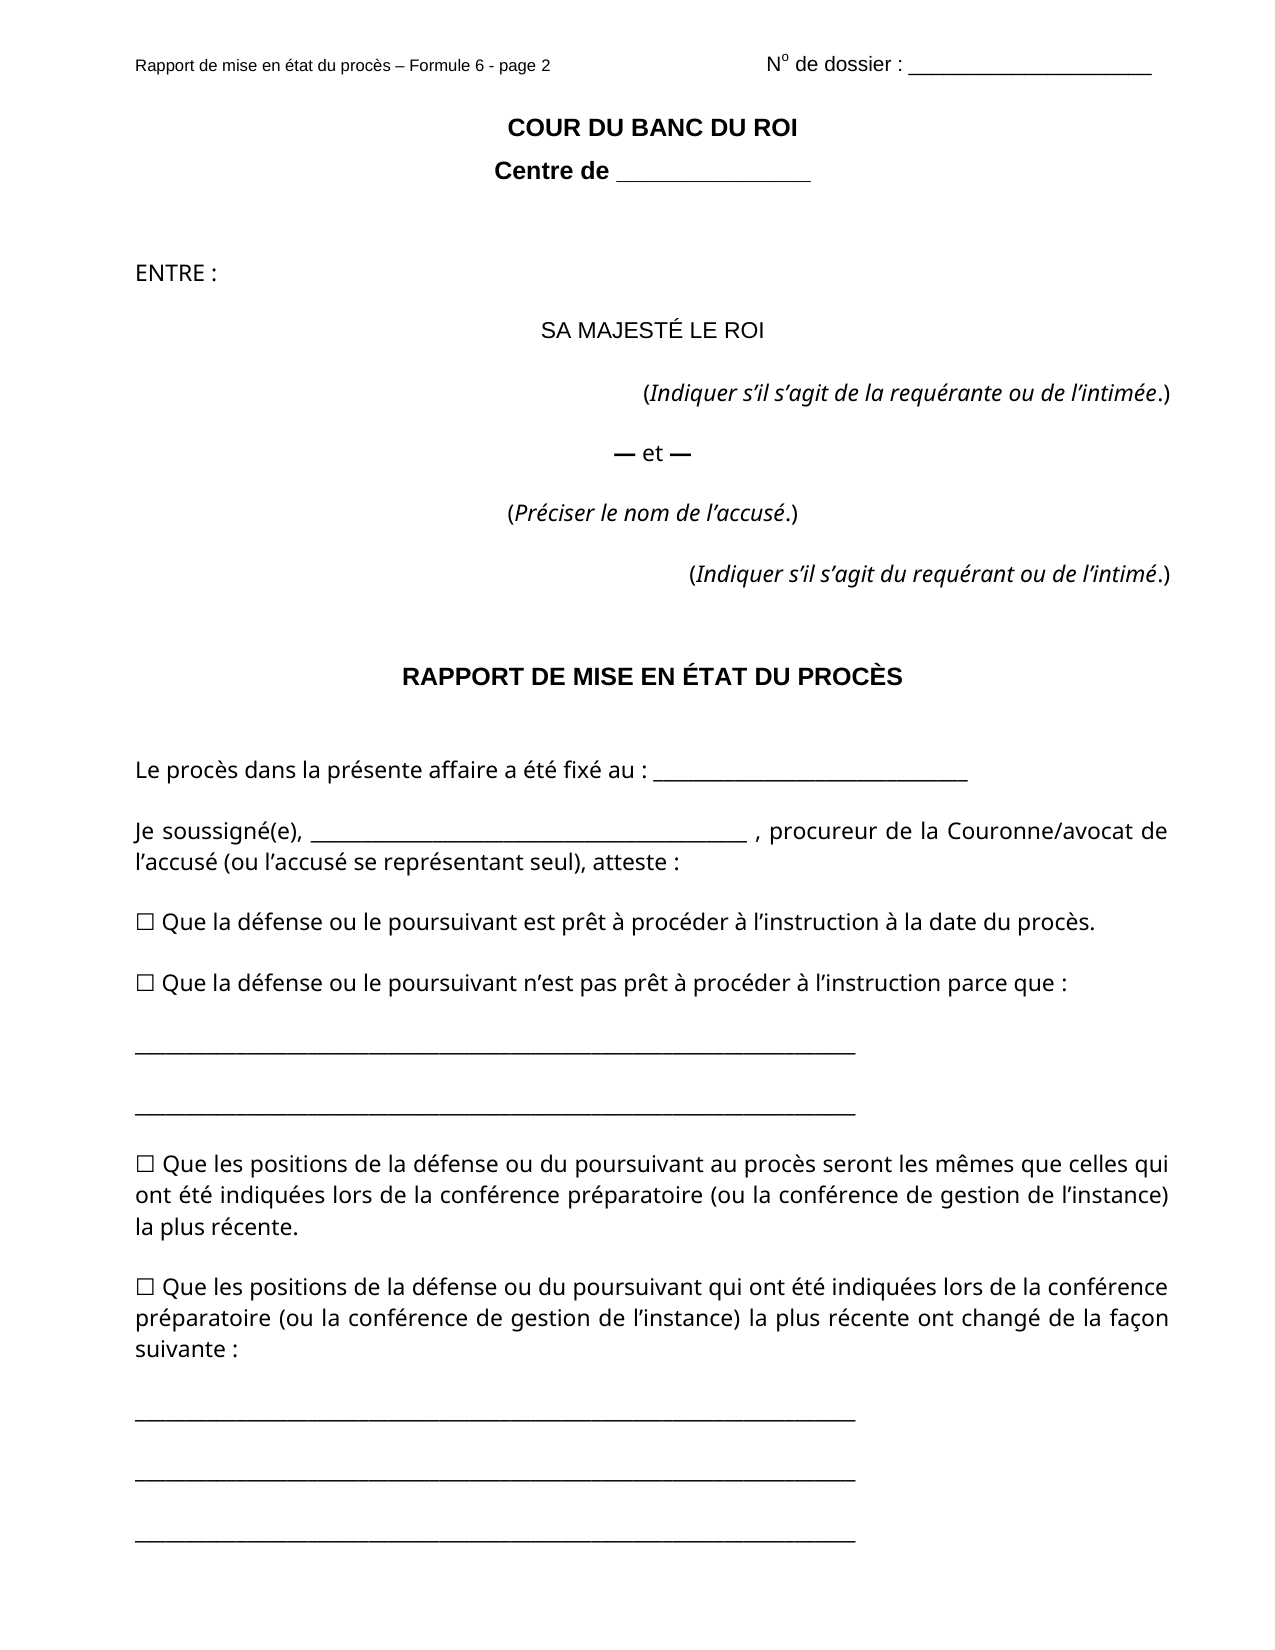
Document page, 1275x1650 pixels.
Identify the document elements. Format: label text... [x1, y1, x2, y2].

text Je soussigné(e), ___________________________________________ , procureur de la Couronne/avocat de l’accusé (ou l’accusé se représentant seul), atteste : [135, 815, 1170, 877]
text (Indiquer s’il s’agit de la requérante ou de l’intimée.) [135, 376, 1170, 408]
text _______________________________________________________________________ [135, 1027, 1170, 1058]
text RAPPORT DE MISE EN ÉTAT DU PROCÈS [135, 661, 1170, 690]
text Que les positions de la défense ou du poursuivant qui ont été indiquées lors de la conférence préparatoire (ou la conférence de gestion de l’instance) la plus récente ont changé de la façon suivante : [135, 1271, 1170, 1365]
text COUR DU BANC DU ROI [135, 112, 1170, 141]
text ENTRE : [135, 257, 1170, 288]
text — et — [135, 437, 1170, 468]
text Centre de ______________ [135, 156, 1170, 184]
text Que la défense ou le poursuivant n’est pas prêt à procéder à l’instruction parce que : [135, 967, 1170, 998]
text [135, 1454, 1170, 1486]
text Que les positions de la défense ou du poursuivant au procès seront les mêmes que celles qui ont été indiquées lors de la conférence préparatoire (ou la conférence de gestion de l’instance) la plus récente. [135, 1148, 1170, 1242]
text Que la défense ou le poursuivant est prêt à procéder à l’instruction à la date du procès. [135, 906, 1170, 938]
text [135, 1515, 1170, 1546]
text _______________________________________________________________________ [135, 1088, 1170, 1119]
text (Indiquer s’il s’agit du requérant ou de l’intimé.) [135, 558, 1170, 589]
text Le procès dans la présente affaire a été fixé au : _______________________________ [135, 754, 1170, 786]
text (Préciser le nom de l’accusé.) [135, 497, 1170, 528]
text SA MAJESTÉ LE ROI [135, 317, 1170, 343]
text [135, 1394, 1170, 1425]
